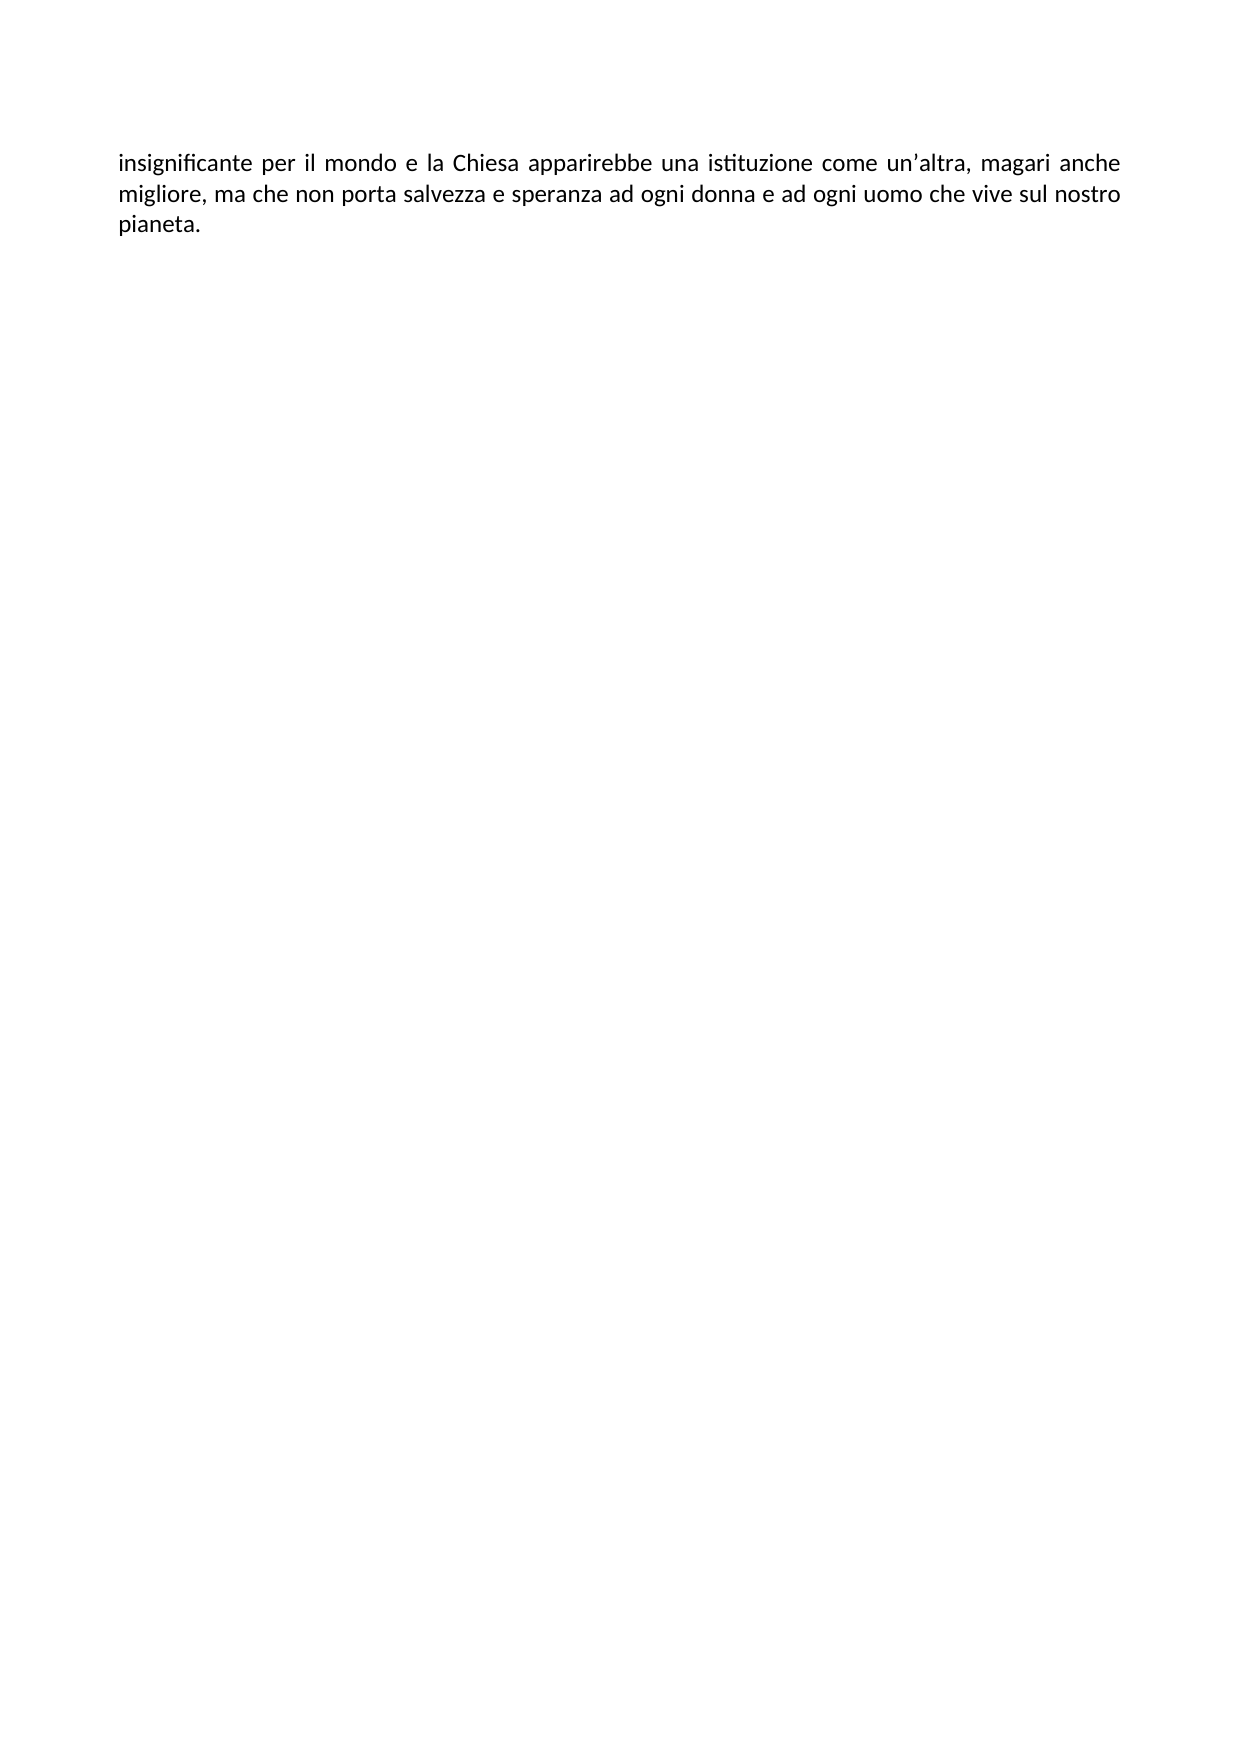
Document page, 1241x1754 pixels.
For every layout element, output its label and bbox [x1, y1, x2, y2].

text [118, 148, 1122, 239]
